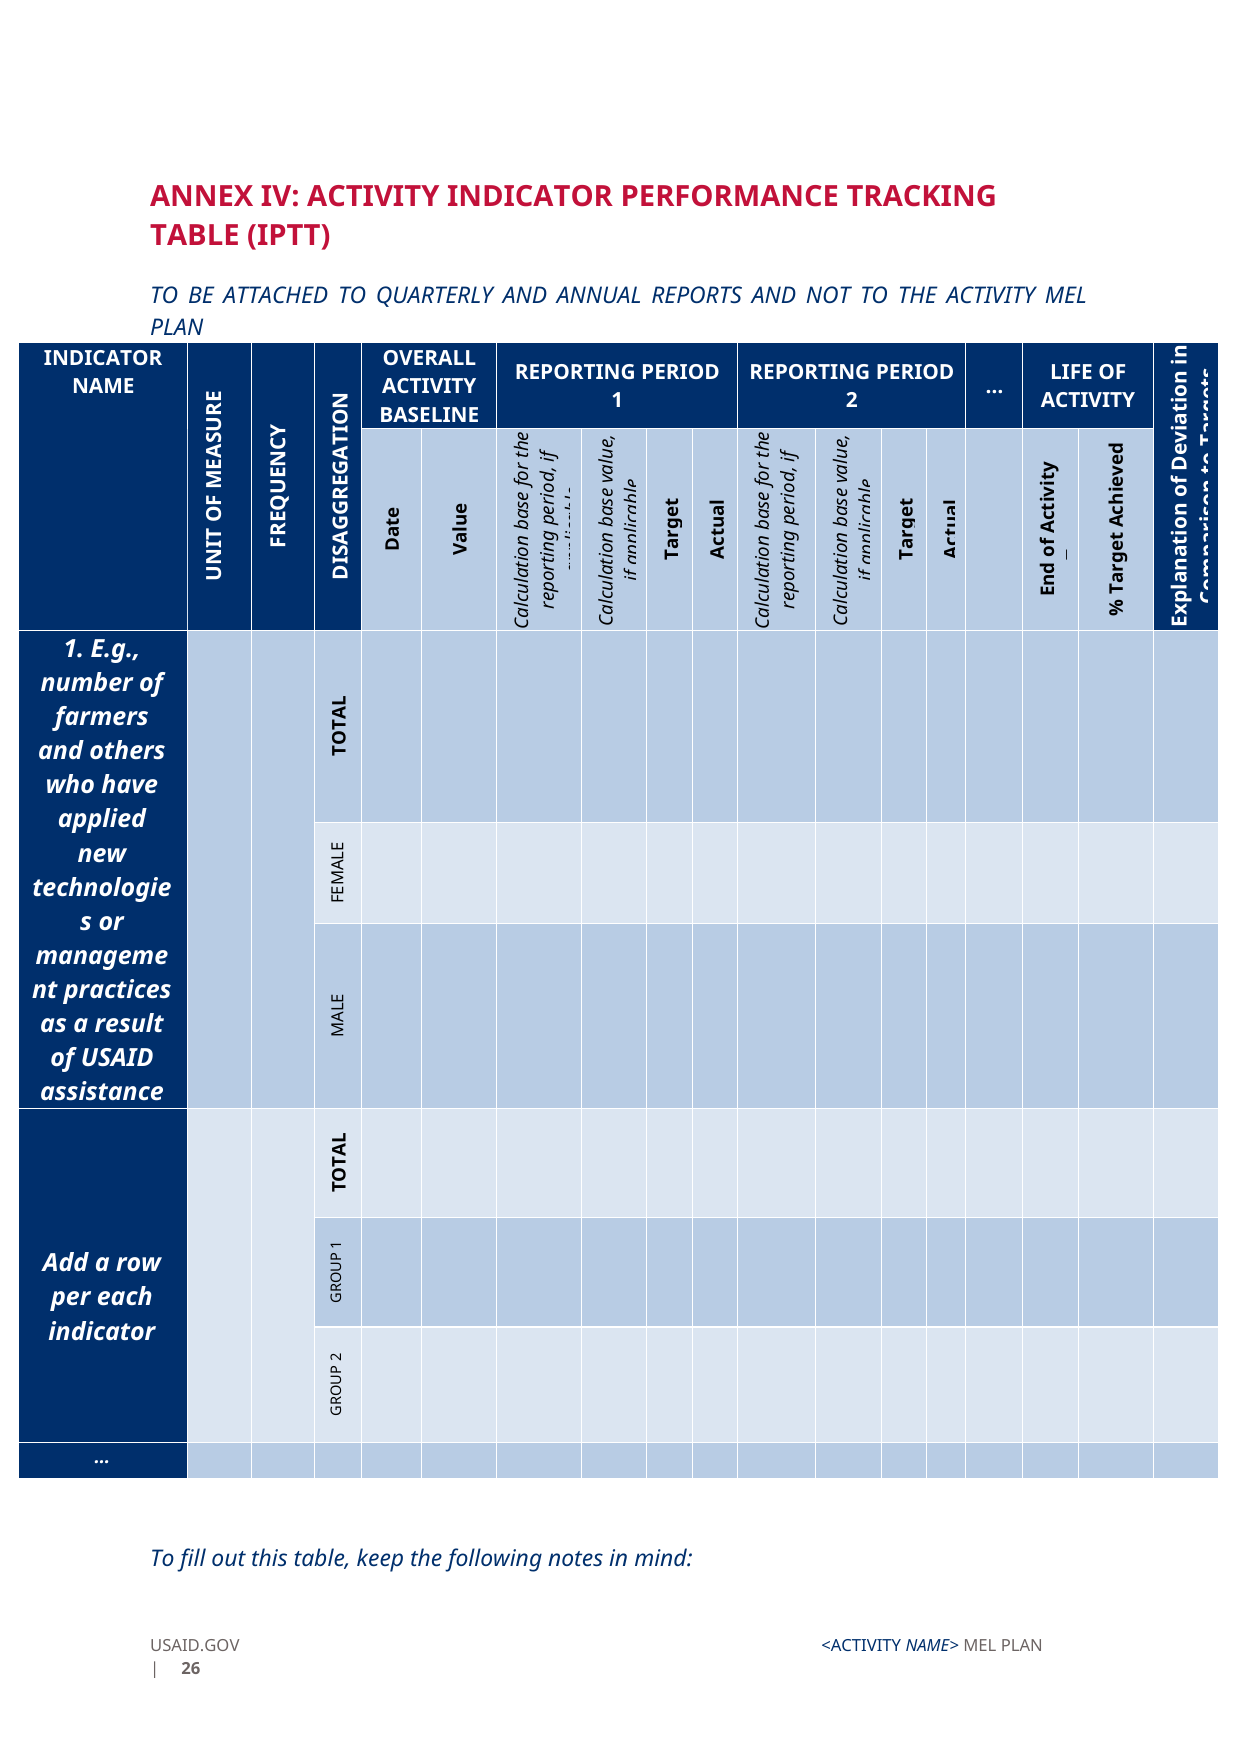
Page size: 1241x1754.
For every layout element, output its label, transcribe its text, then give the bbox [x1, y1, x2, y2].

table_cell Calculation base for the reporting period, if applicable [497, 429, 581, 630]
table_cell [1023, 823, 1078, 923]
table_cell [1154, 631, 1218, 822]
table_cell MALE [315, 924, 361, 1108]
table_cell [1023, 1109, 1078, 1217]
table_cell [188, 1109, 251, 1442]
table_cell End of Activity Target [1023, 429, 1078, 630]
table_cell [647, 924, 692, 1108]
table_cell [1023, 631, 1078, 822]
table_cell [647, 1443, 692, 1478]
table_cell [362, 1328, 421, 1442]
table_cell [738, 823, 815, 923]
table_cell [738, 924, 815, 1108]
table_cell [647, 1109, 692, 1217]
table_cell [647, 1218, 692, 1326]
table_cell [927, 823, 965, 923]
table_cell [497, 1443, 581, 1478]
table_cell [582, 631, 646, 822]
table_cell [497, 631, 581, 822]
table_cell [882, 1218, 926, 1326]
table_cell [816, 631, 881, 822]
table_cell [1154, 1328, 1218, 1442]
table_cell [252, 631, 314, 1108]
table_cell [816, 1109, 881, 1217]
table_cell [582, 823, 646, 923]
table_cell [966, 1443, 1022, 1478]
table_header REPORTING PERIOD 2 [738, 343, 965, 428]
table_cell [422, 1328, 496, 1442]
table_cell [693, 631, 737, 822]
table_cell [738, 1328, 815, 1442]
table_cell [738, 1443, 815, 1478]
table_cell [693, 823, 737, 923]
table_cell [927, 1443, 965, 1478]
table_cell [582, 1328, 646, 1442]
table_cell [422, 1218, 496, 1326]
table_header DISAGGREGATION [315, 343, 361, 630]
table_cell [362, 631, 421, 822]
table_cell [738, 1109, 815, 1217]
table_cell Value [422, 429, 496, 630]
table_cell [693, 1218, 737, 1326]
table_cell [927, 1218, 965, 1326]
table_cell [362, 823, 421, 923]
table_cell [693, 924, 737, 1108]
table_cell [927, 924, 965, 1108]
table_cell Calculation base value, if applicable [582, 429, 646, 630]
table_cell [966, 1109, 1022, 1217]
table_cell [362, 924, 421, 1108]
table_cell [816, 1443, 881, 1478]
table_cell [927, 1328, 965, 1442]
table_cell [816, 1328, 881, 1442]
table_cell [738, 631, 815, 822]
table_cell [1079, 1109, 1153, 1217]
table_cell [362, 1109, 421, 1217]
table_cell [927, 631, 965, 822]
table_header LIFE OF ACTIVITY [1023, 343, 1153, 428]
table_cell [882, 924, 926, 1108]
table_cell [1079, 1218, 1153, 1326]
table_cell [927, 1109, 965, 1217]
table_cell [882, 1328, 926, 1442]
table_cell [693, 1109, 737, 1217]
table_cell [1079, 823, 1153, 923]
table_header INDICATOR NAME [19, 343, 187, 630]
table_cell Actual [927, 429, 965, 630]
table_cell [966, 1218, 1022, 1326]
table_cell Calculation base value, if applicable [816, 429, 881, 630]
table_cell [882, 631, 926, 822]
table_cell [1079, 1443, 1153, 1478]
table_cell [422, 1443, 496, 1478]
table_cell [422, 924, 496, 1108]
table_cell TOTAL [315, 1109, 361, 1217]
table_cell FEMALE [315, 823, 361, 923]
table_header UNIT OF MEASURE [188, 343, 251, 630]
table_cell [693, 1443, 737, 1478]
table_cell [582, 1218, 646, 1326]
table_cell [647, 631, 692, 822]
table_cell [1023, 1328, 1078, 1442]
table_cell [497, 1218, 581, 1326]
table_cell [966, 924, 1022, 1108]
table_cell [882, 823, 926, 923]
table_cell [188, 631, 251, 1108]
table_cell % Target Achieved [1079, 429, 1153, 630]
table_cell [315, 1443, 361, 1478]
table_cell [362, 1443, 421, 1478]
table_header REPORTING PERIOD 1 [497, 343, 737, 428]
table_cell … [19, 1443, 187, 1478]
table_cell [497, 1109, 581, 1217]
table_cell [816, 924, 881, 1108]
table_cell [882, 1109, 926, 1217]
table_cell [1079, 924, 1153, 1108]
table_cell Calculation base for the reporting period, if applicable [738, 429, 815, 630]
table_cell [422, 631, 496, 822]
table_cell GROUP 2 [315, 1328, 361, 1442]
table_cell [497, 823, 581, 923]
table_cell Date [362, 429, 421, 630]
table_header Explanation of Deviation in Comparison to Targets [1154, 343, 1218, 630]
table_header … [966, 343, 1022, 428]
table_cell [647, 1328, 692, 1442]
table_cell [966, 823, 1022, 923]
table_cell TOTAL [315, 631, 361, 822]
table_cell Actual [693, 429, 737, 630]
table_cell [497, 924, 581, 1108]
table_cell [966, 631, 1022, 822]
table_header FREQUENCY [252, 343, 314, 630]
table_cell [1023, 1218, 1078, 1326]
table_cell [1154, 924, 1218, 1108]
subtitle ANNEX IV: ACTIVITY INDICATOR PERFORMANCE TRACKING TABLE (IPTT) [150, 175, 1090, 254]
table_cell [582, 1109, 646, 1217]
table_cell [582, 924, 646, 1108]
table_cell [1154, 1218, 1218, 1326]
table_cell Add a row per each indicator [19, 1109, 187, 1442]
table_cell [738, 1218, 815, 1326]
table_cell [882, 1443, 926, 1478]
table_cell 1. E.g., number of farmers and others who have applied new technologies or management practices as a result of USAID assistance [19, 631, 187, 1108]
table_cell [497, 1328, 581, 1442]
text To fill out this table, keep the following notes in mind: [150, 1542, 1090, 1573]
table_cell [1079, 1328, 1153, 1442]
table_cell [362, 1218, 421, 1326]
table_cell [1023, 924, 1078, 1108]
table_cell [1023, 1443, 1078, 1478]
table_cell Target [647, 429, 692, 630]
table_cell [1154, 1443, 1218, 1478]
table_cell [647, 823, 692, 923]
table_cell [422, 823, 496, 923]
table_cell Target [882, 429, 926, 630]
text TO BE ATTACHED TO QUARTERLY AND ANNUAL REPORTS AND NOT TO THE ACTIVITY MEL PLAN [150, 279, 1090, 342]
table_cell [966, 429, 1022, 630]
table_cell [1154, 1109, 1218, 1217]
table_cell [816, 1218, 881, 1326]
table_cell [188, 1443, 251, 1478]
table_cell [1154, 823, 1218, 923]
table_cell [693, 1328, 737, 1442]
table_cell [422, 1109, 496, 1217]
table_cell [966, 1328, 1022, 1442]
table_header OVERALL ACTIVITY BASELINE [362, 343, 496, 428]
table_cell [582, 1443, 646, 1478]
table_cell [1079, 631, 1153, 822]
table_cell GROUP 1 [315, 1218, 361, 1326]
table_cell [252, 1443, 314, 1478]
table_cell [816, 823, 881, 923]
table_cell [252, 1109, 314, 1442]
